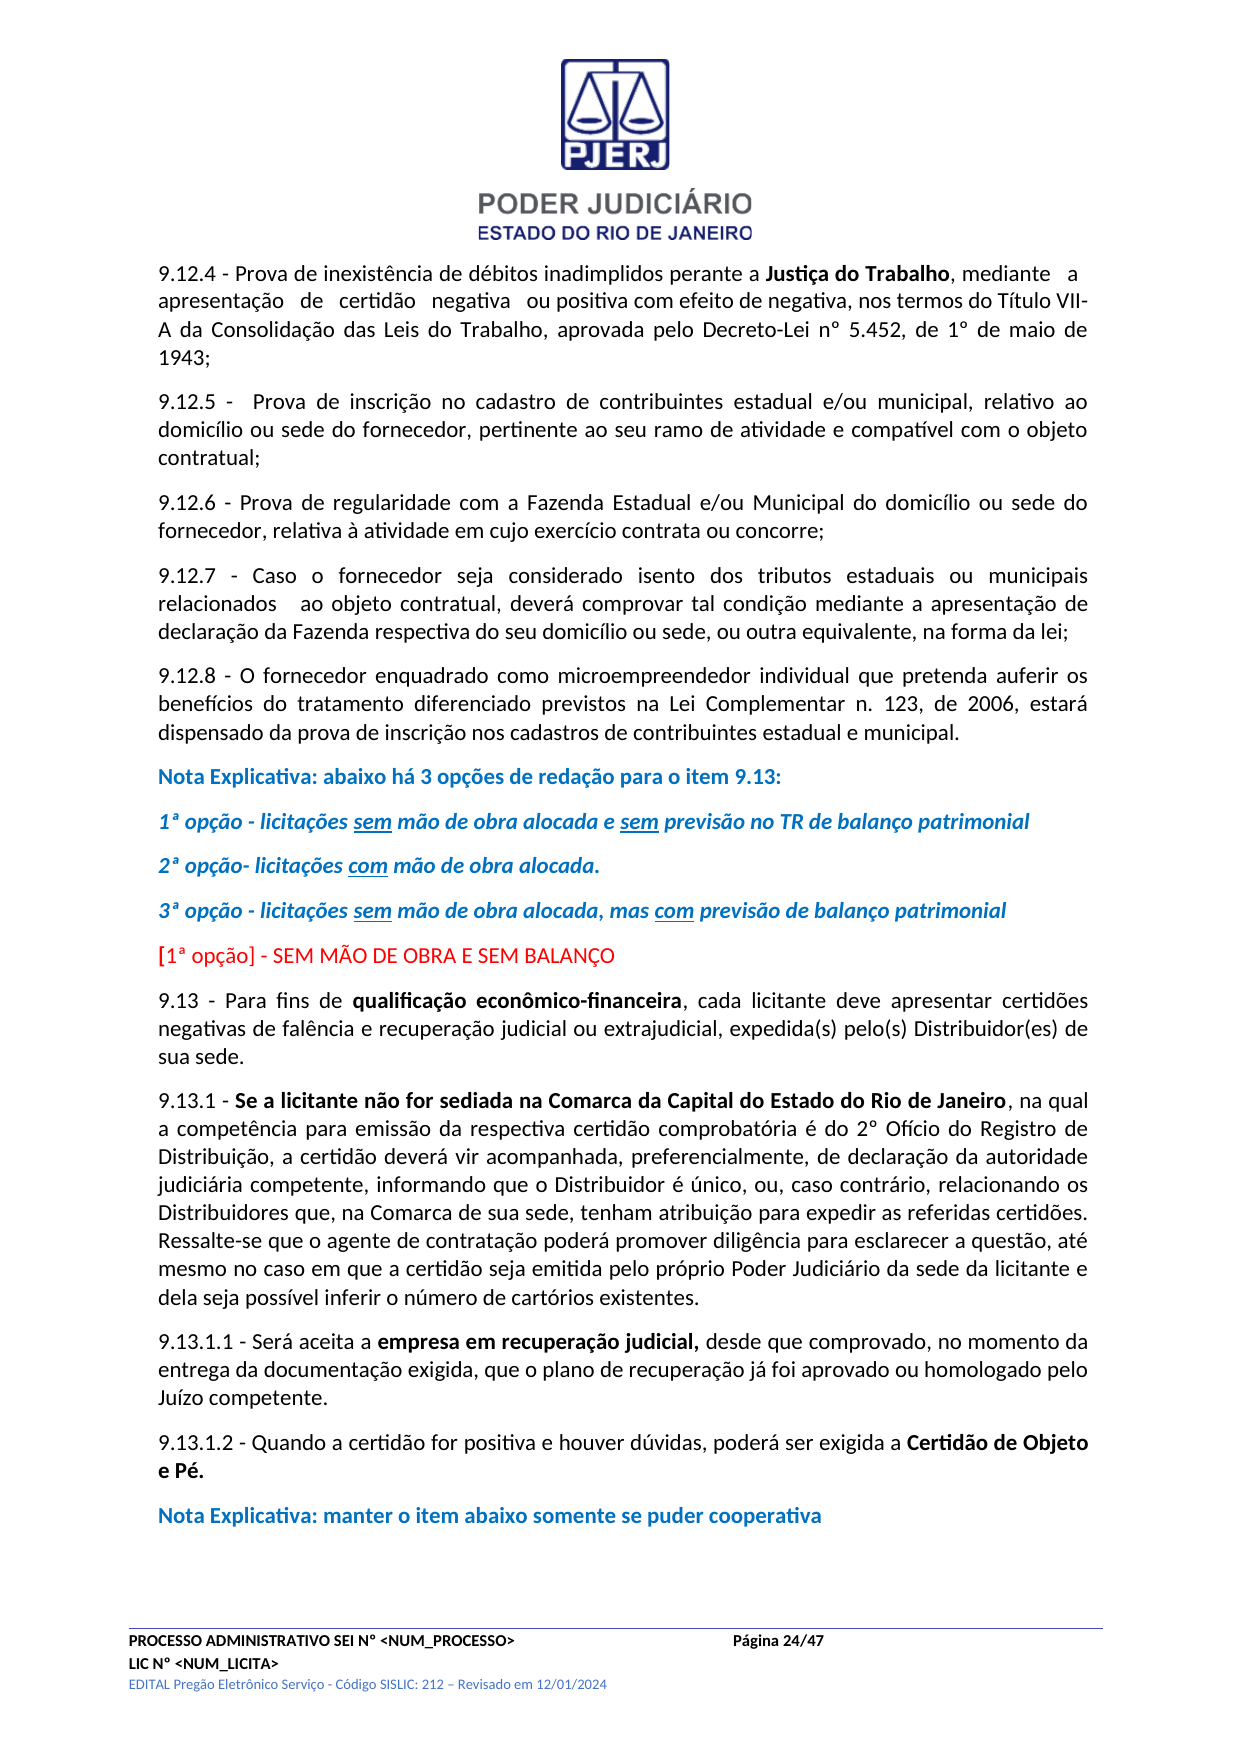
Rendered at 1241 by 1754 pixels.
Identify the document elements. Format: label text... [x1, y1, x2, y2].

text 9.12.4 - Prova de inexistência de débitos inadimplidos perante a Justiça do Trabalho, mediante a apresentação de certidão negativa ou positiva com efeito de negativa, nos termos do Título VII-A da Consolidação das Leis do Trabalho, aprovada pelo Decreto-Lei nº 5.452, de 1º de maio de 1943; [158, 259, 1088, 371]
text 9.12.8 - O fornecedor enquadrado como microempreendedor individual que pretenda auferir os benefícios do tratamento diferenciado previstos na Lei Complementar n. 123, de 2006, estará dispensado da prova de inscrição nos cadastros de contribuintes estadual e municipal. [158, 662, 1088, 746]
text 9.12.5 - Prova de inscrição no cadastro de contribuintes estadual e/ou municipal, relativo ao domicílio ou sede do fornecedor, pertinente ao seu ramo de atividade e compatível com o objeto contratual; [158, 387, 1088, 471]
text 3ª opção - licitações sem mão de obra alocada, mas com previsão de balanço patrimonial [158, 896, 1088, 924]
text Nota Explicativa: abaixo há 3 opções de redação para o item 9.13: [158, 762, 1088, 790]
text 1ª opção - licitações sem mão de obra alocada e sem previsão no TR de balanço patrimonial [158, 807, 1088, 835]
text 9.12.6 - Prova de regularidade com a Fazenda Estadual e/ou Municipal do domicílio ou sede do fornecedor, relativa à atividade em cujo exercício contrata ou concorre; [158, 488, 1088, 544]
picture [478, 188, 752, 240]
text Nota Explicativa: manter o item abaixo somente se puder cooperativa [158, 1501, 1088, 1529]
text 9.13.1 - Se a licitante não for sediada na Comarca da Capital do Estado do Rio de Janeiro, na qual a competência para emissão da respectiva certidão comprobatória é do 2º Ofício do Registro de Distribuição, a certidão deverá vir acompanhada, preferencialmente, de declaração da autoridade judiciária competente, informando que o Distribuidor é único, ou, caso contrário, relacionando os Distribuidores que, na Comarca de sua sede, tenham atribuição para expedir as referidas certidões. Ressalte-se que o agente de contratação poderá promover diligência para esclarecer a questão, até mesmo no caso em que a certidão seja emitida pelo próprio Poder Judiciário da sede da licitante e dela seja possível inferir o número de cartórios existentes. [158, 1086, 1088, 1311]
picture [561, 59, 670, 170]
text 9.13.1.2 - Quando a certidão for positiva e houver dúvidas, poderá ser exigida a Certidão de Objeto e Pé. [158, 1428, 1088, 1484]
text 9.12.7 - Caso o fornecedor seja considerado isento dos tributos estaduais ou municipais relacionados ao objeto contratual, deverá comprovar tal condição mediante a apresentação de declaração da Fazenda respectiva do seu domicílio ou sede, ou outra equivalente, na forma da lei; [158, 561, 1088, 645]
text [1ª opção] - SEM MÃO DE OBRA E SEM BALANÇO [158, 941, 1088, 969]
text 9.13 - Para fins de qualificação econômico-financeira, cada licitante deve apresentar certidões negativas de falência e recuperação judicial ou extrajudicial, expedida(s) pelo(s) Distribuidor(es) de sua sede. [158, 986, 1088, 1070]
text 9.13.1.1 - Será aceita a empresa em recuperação judicial, desde que comprovado, no momento da entrega da documentação exigida, que o plano de recuperação já foi aprovado ou homologado pelo Juízo competente. [158, 1327, 1088, 1411]
text 2ª opção- licitações com mão de obra alocada. [158, 852, 1088, 880]
